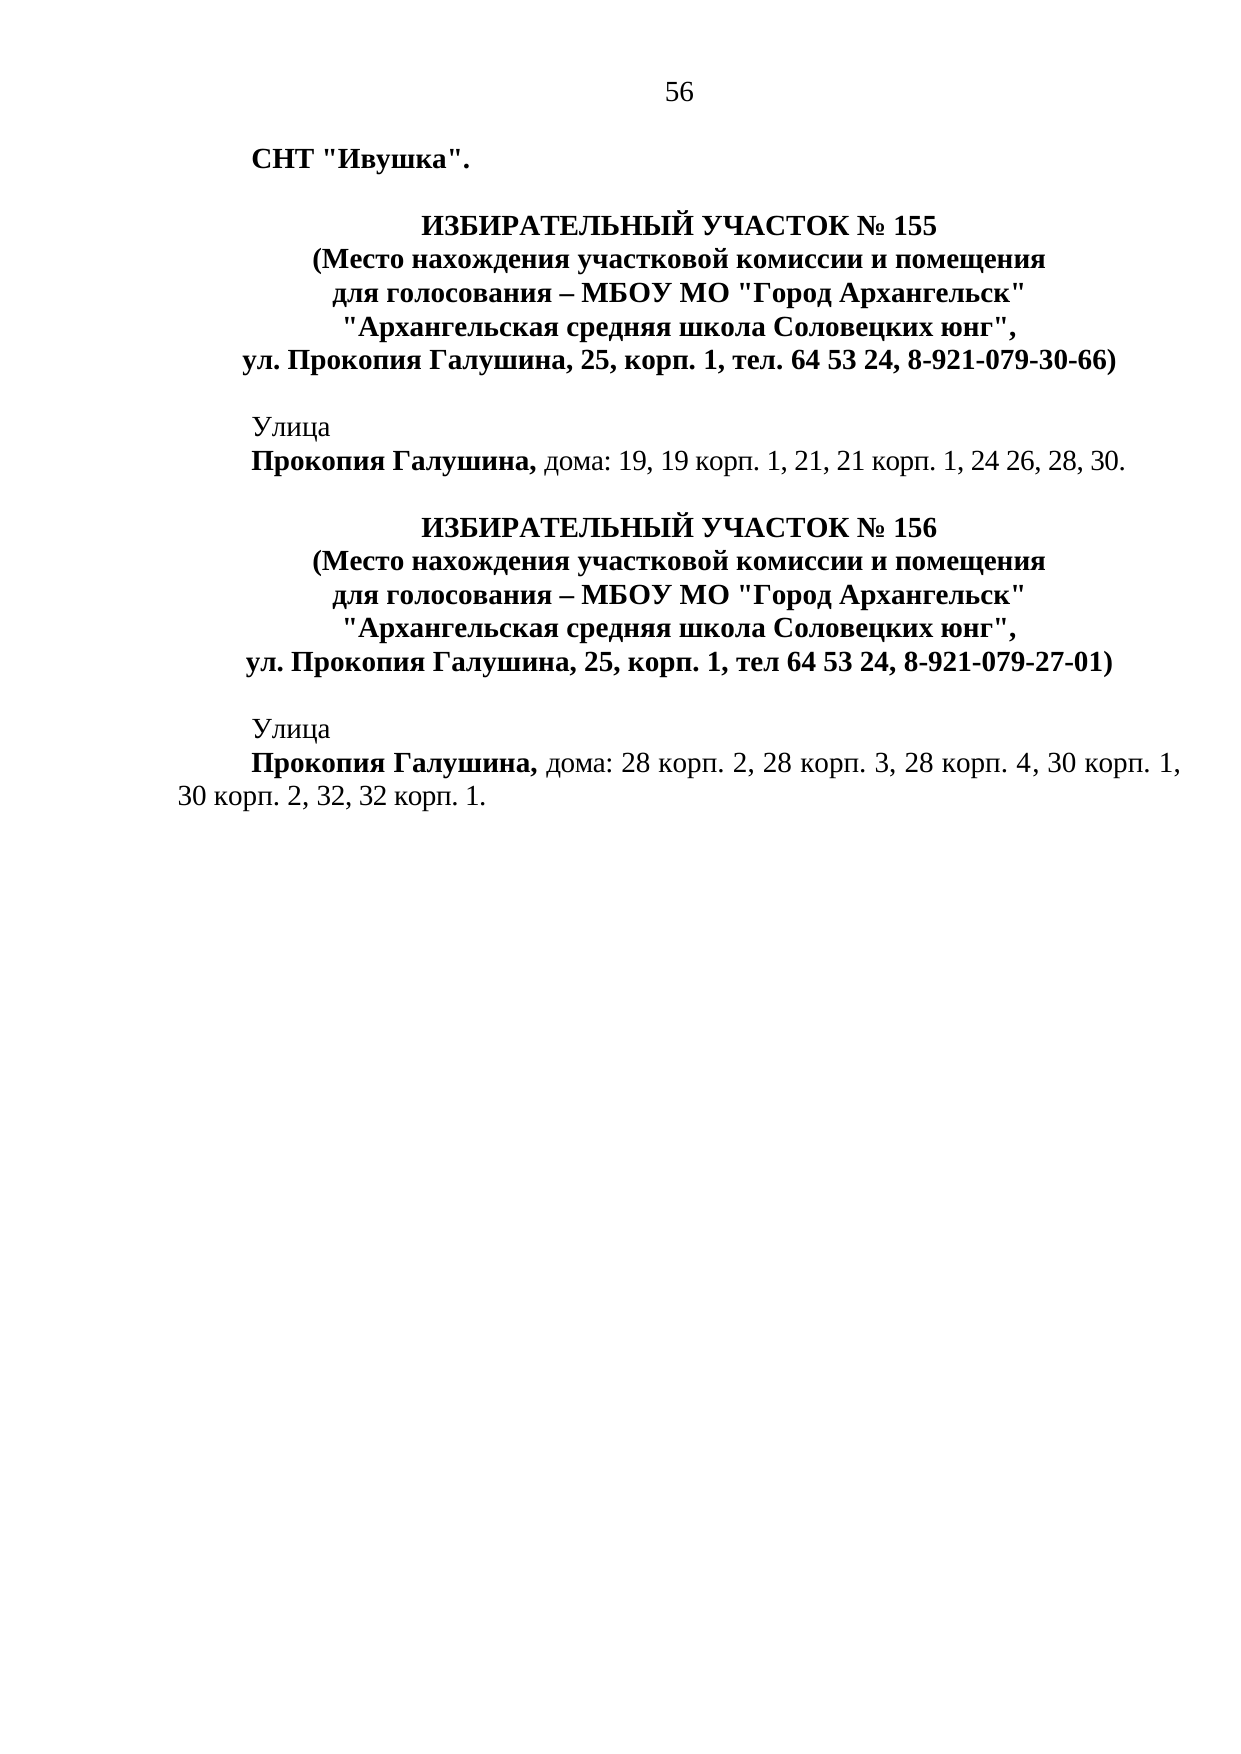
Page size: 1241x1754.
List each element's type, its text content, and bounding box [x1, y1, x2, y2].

text (Место нахождения участковой комиссии и помещения [177, 543, 1181, 577]
text ул. Прокопия Галушина, 25, корп. 1, тел 64 53 24, 8-921-079-27-01) [177, 644, 1181, 678]
text Прокопия Галушина, дома: 19, 19 корп. 1, 21, 21 корп. 1, 24 26, 28, 30. [177, 443, 1181, 476]
text для голосования – МБОУ МО "Город Архангельск" [177, 577, 1181, 611]
text ул. Прокопия Галушина, 25, корп. 1, тел. 64 53 24, 8-921-079-30-66) [907, 342, 1181, 376]
text для голосования – МБОУ МО "Город Архангельск" [177, 275, 1181, 309]
text "Архангельская средняя школа Соловецких юнг", [177, 611, 1181, 644]
text ул. Прокопия Галушина, 25, корп. 1, тел. 64 53 24, 8-921-079-30-66) [177, 342, 791, 376]
text СНТ "Ивушка". [177, 141, 1181, 174]
text ИЗБИРАТЕЛЬНЫЙ УЧАСТОК № 156 [177, 510, 1181, 543]
text (Место нахождения участковой комиссии и помещения [177, 242, 1181, 275]
text Прокопия Галушина, дома: 28 корп. 2, 28 корп. 3, 28 корп. 4, 30 корп. 1, 30 корп. 2, 32, 32 корп. 1. [177, 745, 1181, 812]
text Улица [177, 409, 1181, 443]
text "Архангельская средняя школа Соловецких юнг", [177, 309, 1181, 342]
text ИЗБИРАТЕЛЬНЫЙ УЧАСТОК № 155 [177, 208, 1181, 242]
text Улица [177, 711, 1181, 745]
